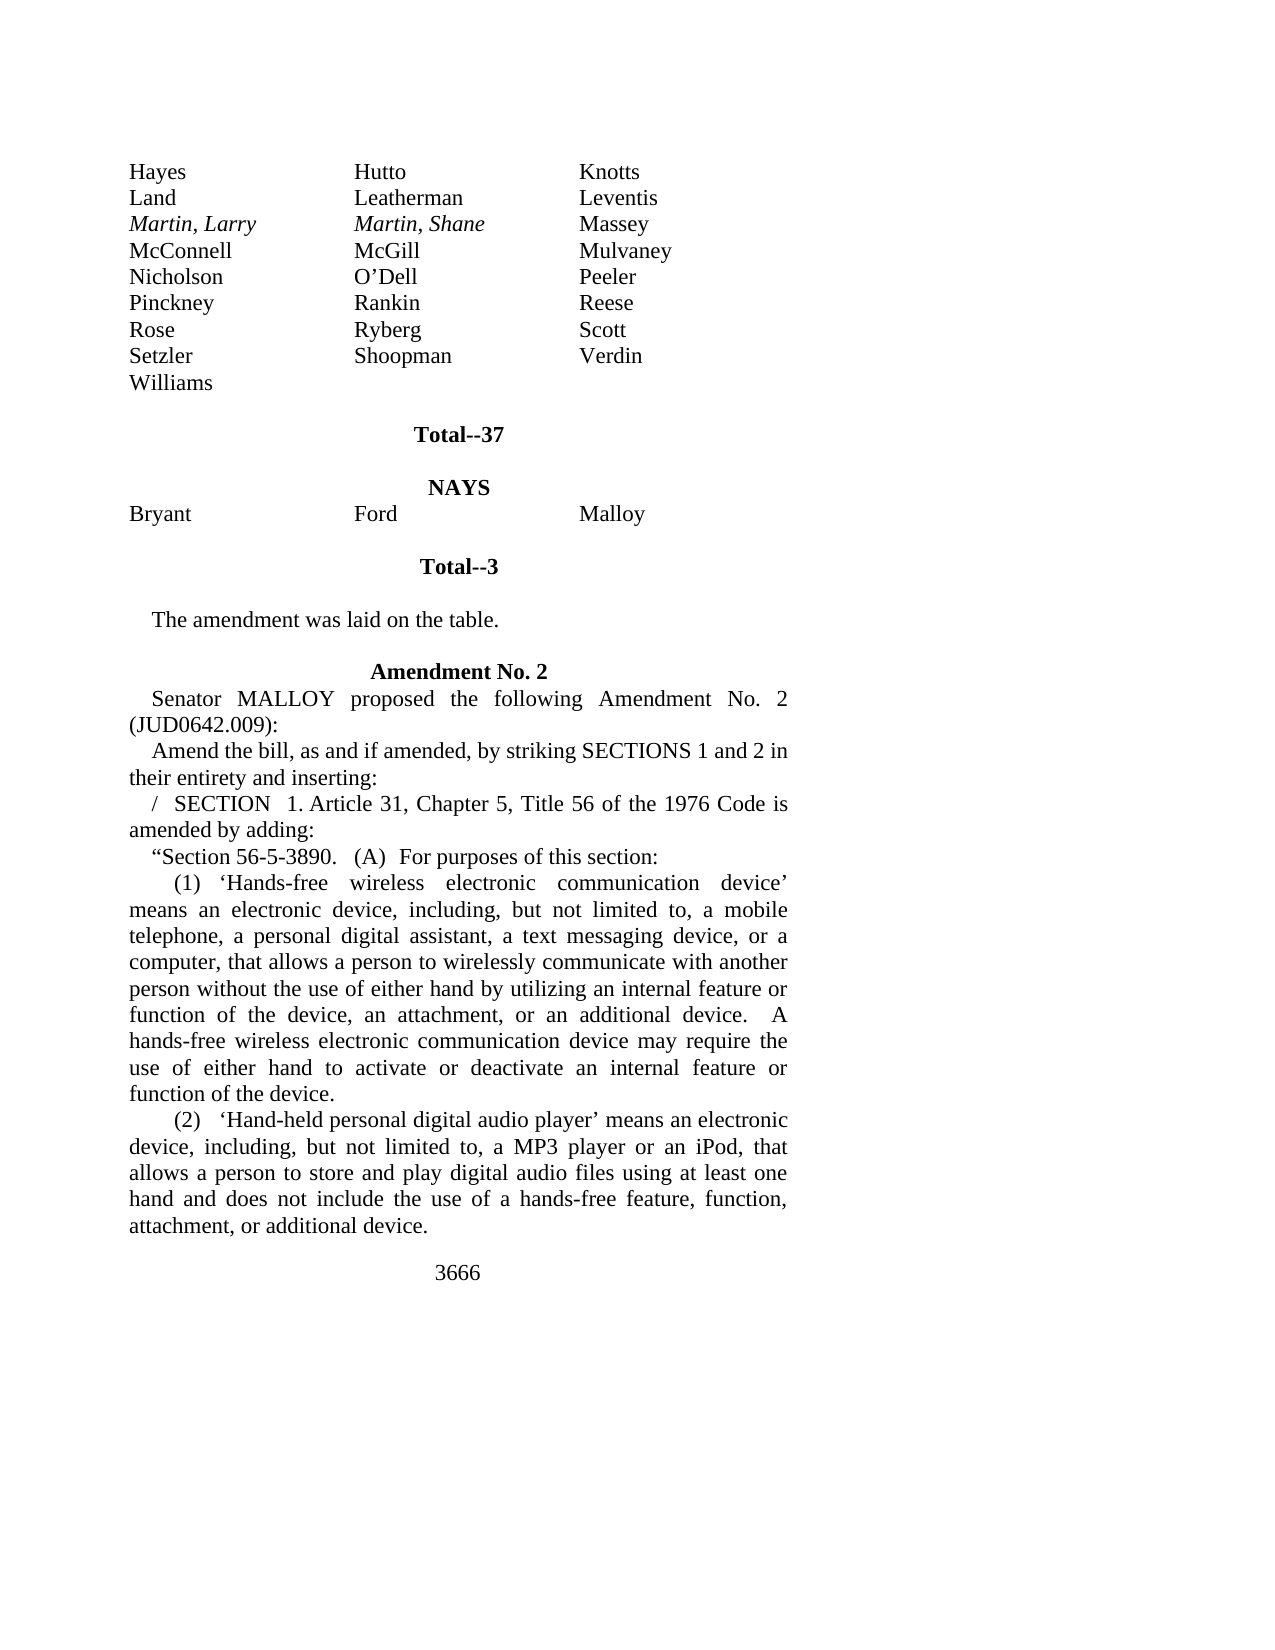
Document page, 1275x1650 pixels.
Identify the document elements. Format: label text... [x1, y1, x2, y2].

text Total--37 [129, 421, 789, 448]
text NAYS [129, 474, 789, 500]
text McConnell McGill Mulvaney [129, 237, 789, 263]
text Pinckney Rankin Reese [129, 289, 789, 316]
text Williams [129, 368, 789, 395]
text Nicholson O’Dell Peeler [129, 263, 789, 289]
text (1) ‘Hands-free wireless electronic communication device’ means an electronic device, including, but not limited to, a mobile telephone, a personal digital assistant, a text messaging device, or a computer, that allows a person to wirelessly communicate with another person without the use of either hand by utilizing an internal feature or function of the device, an attachment, or an additional device. A hands-free wireless electronic communication device may require the use of either hand to activate or deactivate an internal feature or function of the device. [129, 869, 789, 1106]
text (2) ‘Hand-held personal digital audio player’ means an electronic device, including, but not limited to, a MP3 player or an iPod, that allows a person to store and play digital audio files using at least one hand and does not include the use of a hands-free feature, function, attachment, or additional device. [129, 1106, 789, 1238]
text Senator MALLOY proposed the following Amendment No. 2 (JUD0642.009): [129, 685, 789, 737]
text Hayes Hutto Knotts [129, 158, 789, 184]
text Amendment No. 2 [129, 658, 789, 685]
text Setzler Shoopman Verdin [129, 342, 789, 368]
text Martin, Larry Martin, Shane Massey [129, 210, 789, 237]
text “Section 56-5-3890. (A) For purposes of this section: [129, 843, 789, 869]
text The amendment was laid on the table. [129, 606, 789, 632]
text Total--3 [129, 553, 789, 579]
text Bryant Ford Malloy [129, 500, 789, 527]
text Amend the bill, as and if amended, by striking SECTIONS 1 and 2 in their entirety and inserting: [129, 737, 789, 790]
text Rose Ryberg Scott [129, 316, 789, 342]
text / SECTION 1. Article 31, Chapter 5, Title 56 of the 1976 Code is amended by adding: [129, 790, 789, 843]
text Land Leatherman Leventis [129, 184, 789, 210]
